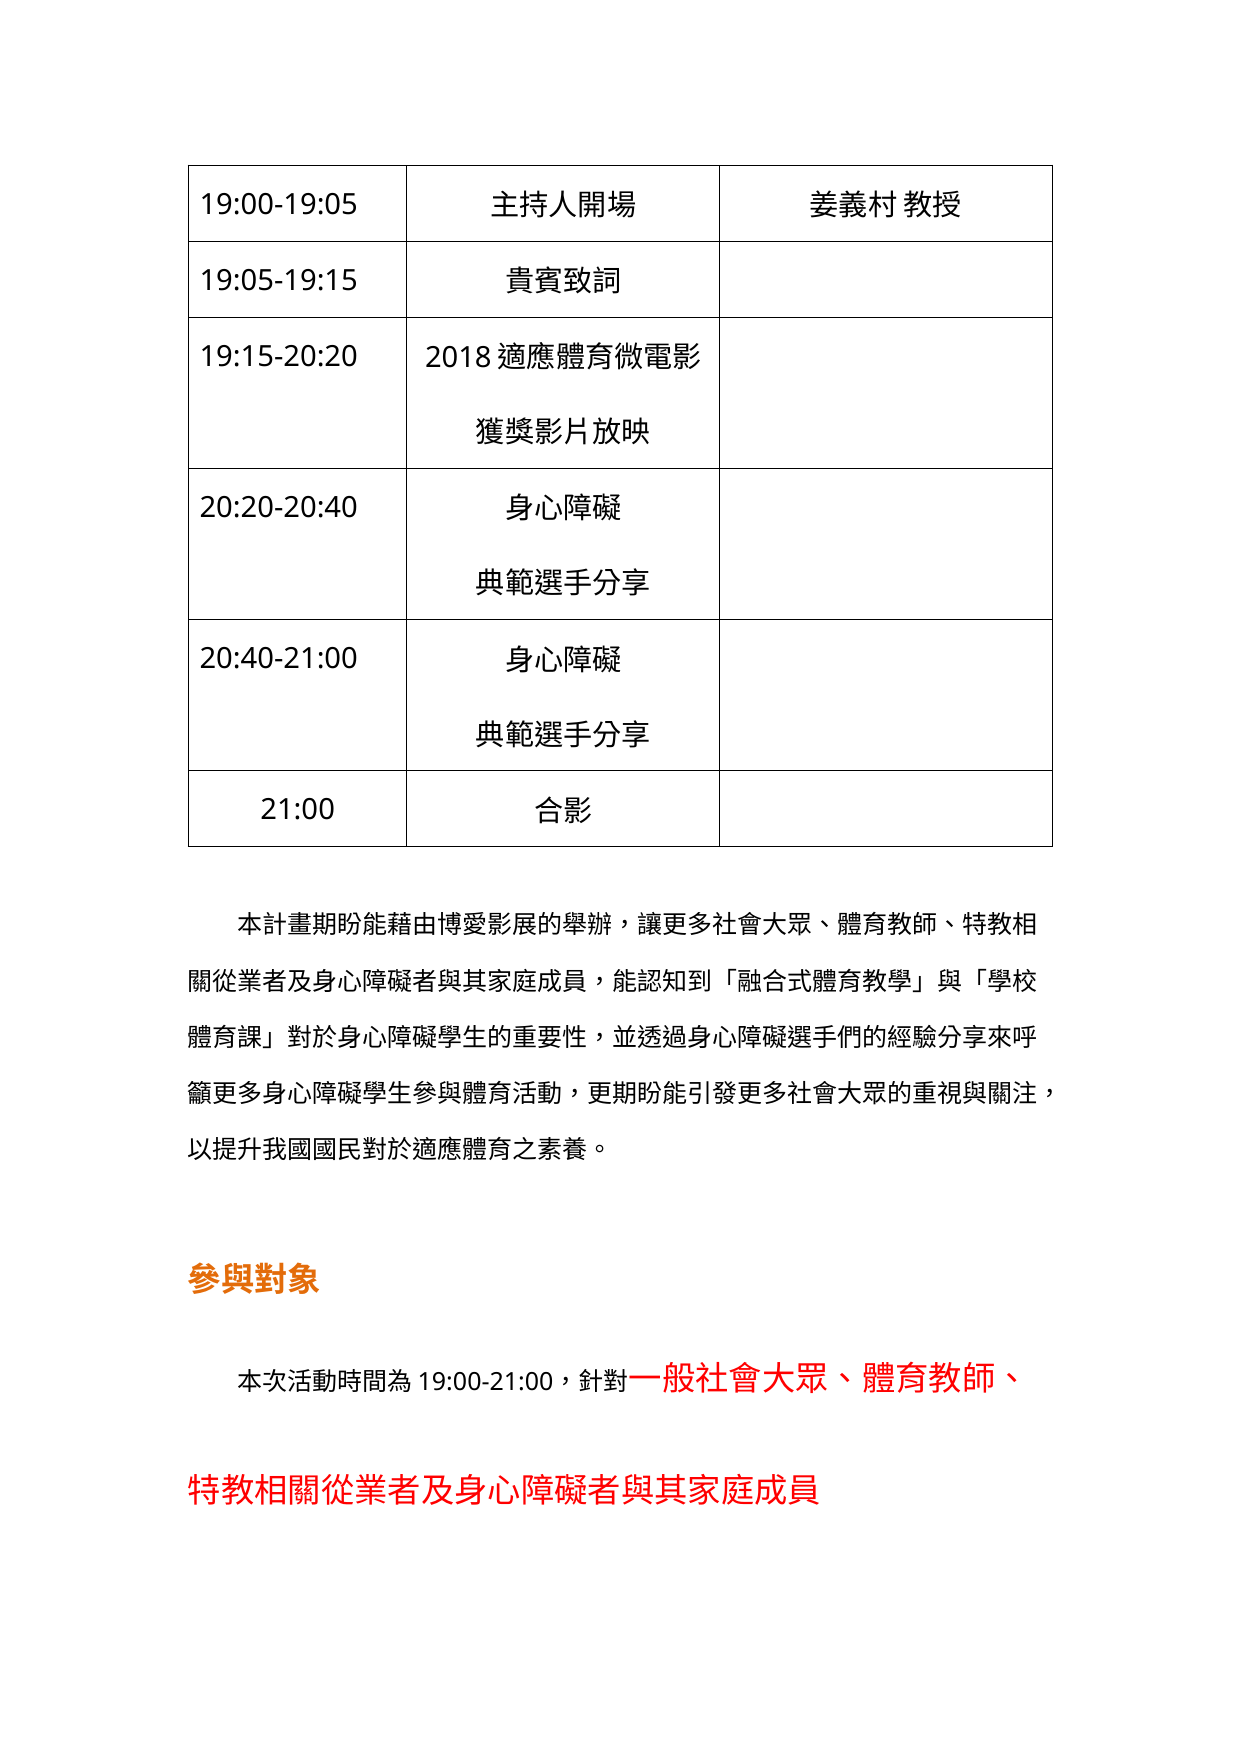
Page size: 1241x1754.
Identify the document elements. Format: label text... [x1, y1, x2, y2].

text 參與對象 [187, 1239, 1053, 1314]
table_cell 身心障礙 典範選手分享 [407, 469, 719, 619]
table_cell 20:40-21:00 [189, 620, 406, 770]
table_cell 身心障礙 典範選手分享 [407, 620, 719, 770]
table_cell [720, 242, 1052, 317]
text 本計畫期盼能藉由博愛影展的舉辦，讓更多社會大眾、體育教師、特教相關從業者及身心障礙者與其家庭成員，能認知到「融合式體育教學」與「學校體育課」對於身心障礙學生的重要性，並透過身心障礙選手們的經驗分享來呼籲更多身心障礙學生參與體育活動，更期盼能引發更多社會大眾的重視與關注，以提升我國國民對於適應體育之素養。 [187, 904, 1053, 1167]
table_cell [720, 318, 1052, 468]
text 本次活動時間為19:00-21:00，針對一般社會大眾、體育教師、特教相關從業者及身心障礙者與其家庭成員 [187, 1338, 1053, 1526]
table_cell 合影 [407, 771, 719, 846]
table_cell 貴賓致詞 [407, 242, 719, 317]
table_cell 19:05-19:15 [189, 242, 406, 317]
table_cell 主持人開場 [407, 166, 719, 241]
table_cell [720, 620, 1052, 770]
table_cell 20:20-20:40 [189, 469, 406, 619]
table_cell 姜義村 教授 [720, 166, 1052, 241]
table_cell 21:00 [189, 771, 406, 846]
table_cell 19:15-20:20 [189, 318, 406, 468]
table_cell 2018適應體育微電影獲獎影片放映 [407, 318, 719, 468]
table_cell [720, 771, 1052, 846]
table_cell 19:00-19:05 [189, 166, 406, 241]
table_cell [720, 469, 1052, 619]
